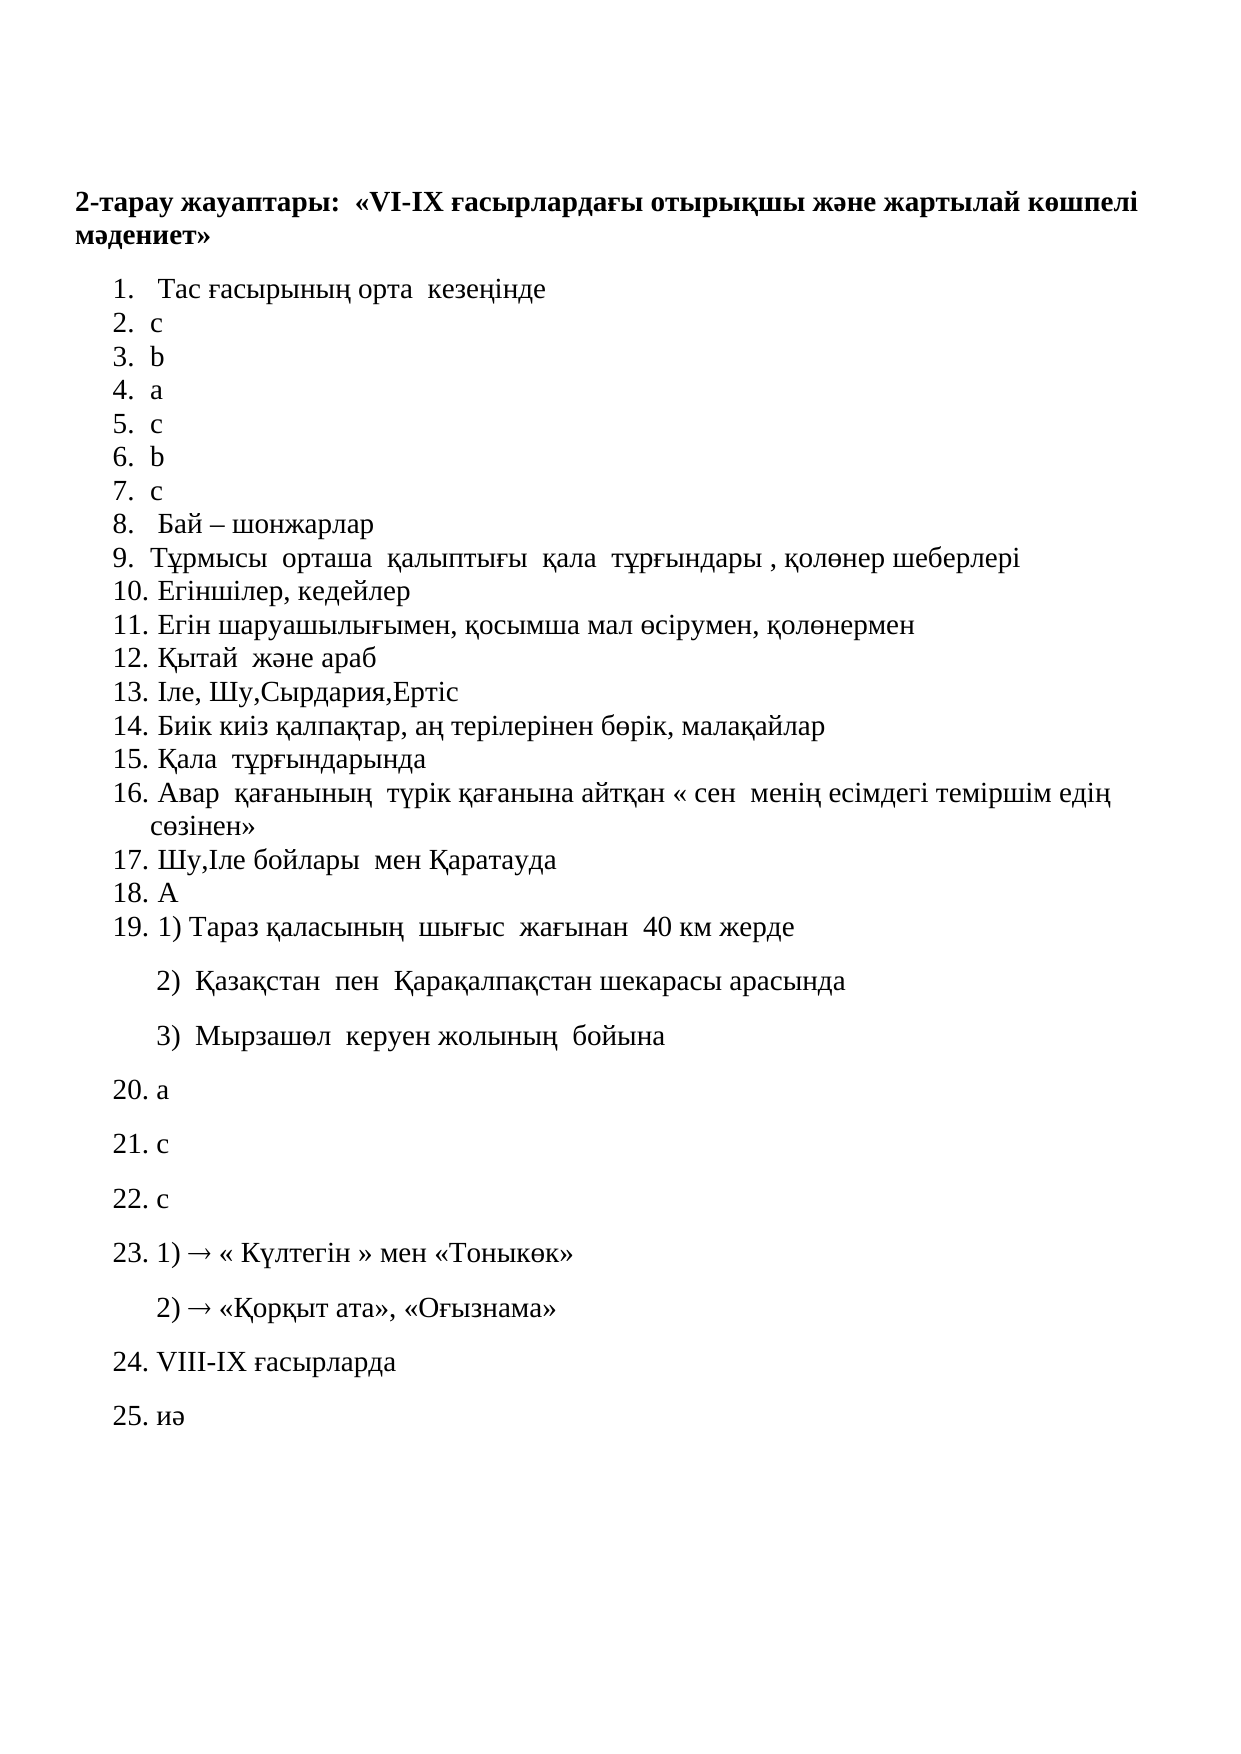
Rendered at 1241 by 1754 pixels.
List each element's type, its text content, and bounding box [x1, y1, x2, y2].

text 24. VIII-IX ғасырларда [112, 1344, 1165, 1378]
list 1) Тараз қаласының шығыс жағынан 40 км жерде [112, 909, 1165, 942]
list А [112, 875, 1165, 909]
list Тас ғасырының орта кезеңінде [112, 272, 1165, 305]
text 21. с [112, 1126, 1165, 1160]
text 2) «Қорқыт ата», «Оғызнама» [112, 1290, 1165, 1323]
text 3) Мырзашөл керуен жолының бойына [112, 1018, 1165, 1051]
text 22. с [112, 1181, 1165, 1214]
list Қала тұрғындарында [112, 741, 1165, 775]
list a [112, 372, 1165, 406]
list Шу,Іле бойлары мен Қаратауда [112, 842, 1165, 875]
text 2) Қазақстан пен Қарақалпақстан шекарасы арасында [112, 963, 1165, 997]
list Іле, Шу,Сырдария,Ертіс [112, 674, 1165, 708]
list Биік киіз қалпақтар, аң терілерінен бөрік, малақайлар [112, 708, 1165, 741]
text 2-тарау жауаптары: «VI-IX ғасырлардағы отырықшы және жартылай көшпелі мәдениет» [75, 184, 1165, 251]
list с [112, 305, 1165, 339]
list Қытай және араб [112, 641, 1165, 674]
list c [112, 406, 1165, 439]
text 25. иә [112, 1398, 1165, 1432]
list Авар қағанының түрік қағанына айтқан « сен менің есімдегі теміршім едің сөзінен» [112, 775, 1165, 842]
list Тұрмысы орташа қалыптығы қала тұрғындары , қолөнер шеберлері [112, 540, 1165, 573]
list Бай – шонжарлар [112, 506, 1165, 540]
text 20. а [112, 1072, 1165, 1106]
text 23. 1) « Күлтегін » мен «Тоныкөк» [112, 1235, 1165, 1269]
list b [112, 339, 1165, 372]
list b [112, 439, 1165, 473]
list Егін шаруашылығымен, қосымша мал өсірумен, қолөнермен [112, 607, 1165, 641]
list c [112, 473, 1165, 506]
list Егіншілер, кедейлер [112, 573, 1165, 607]
